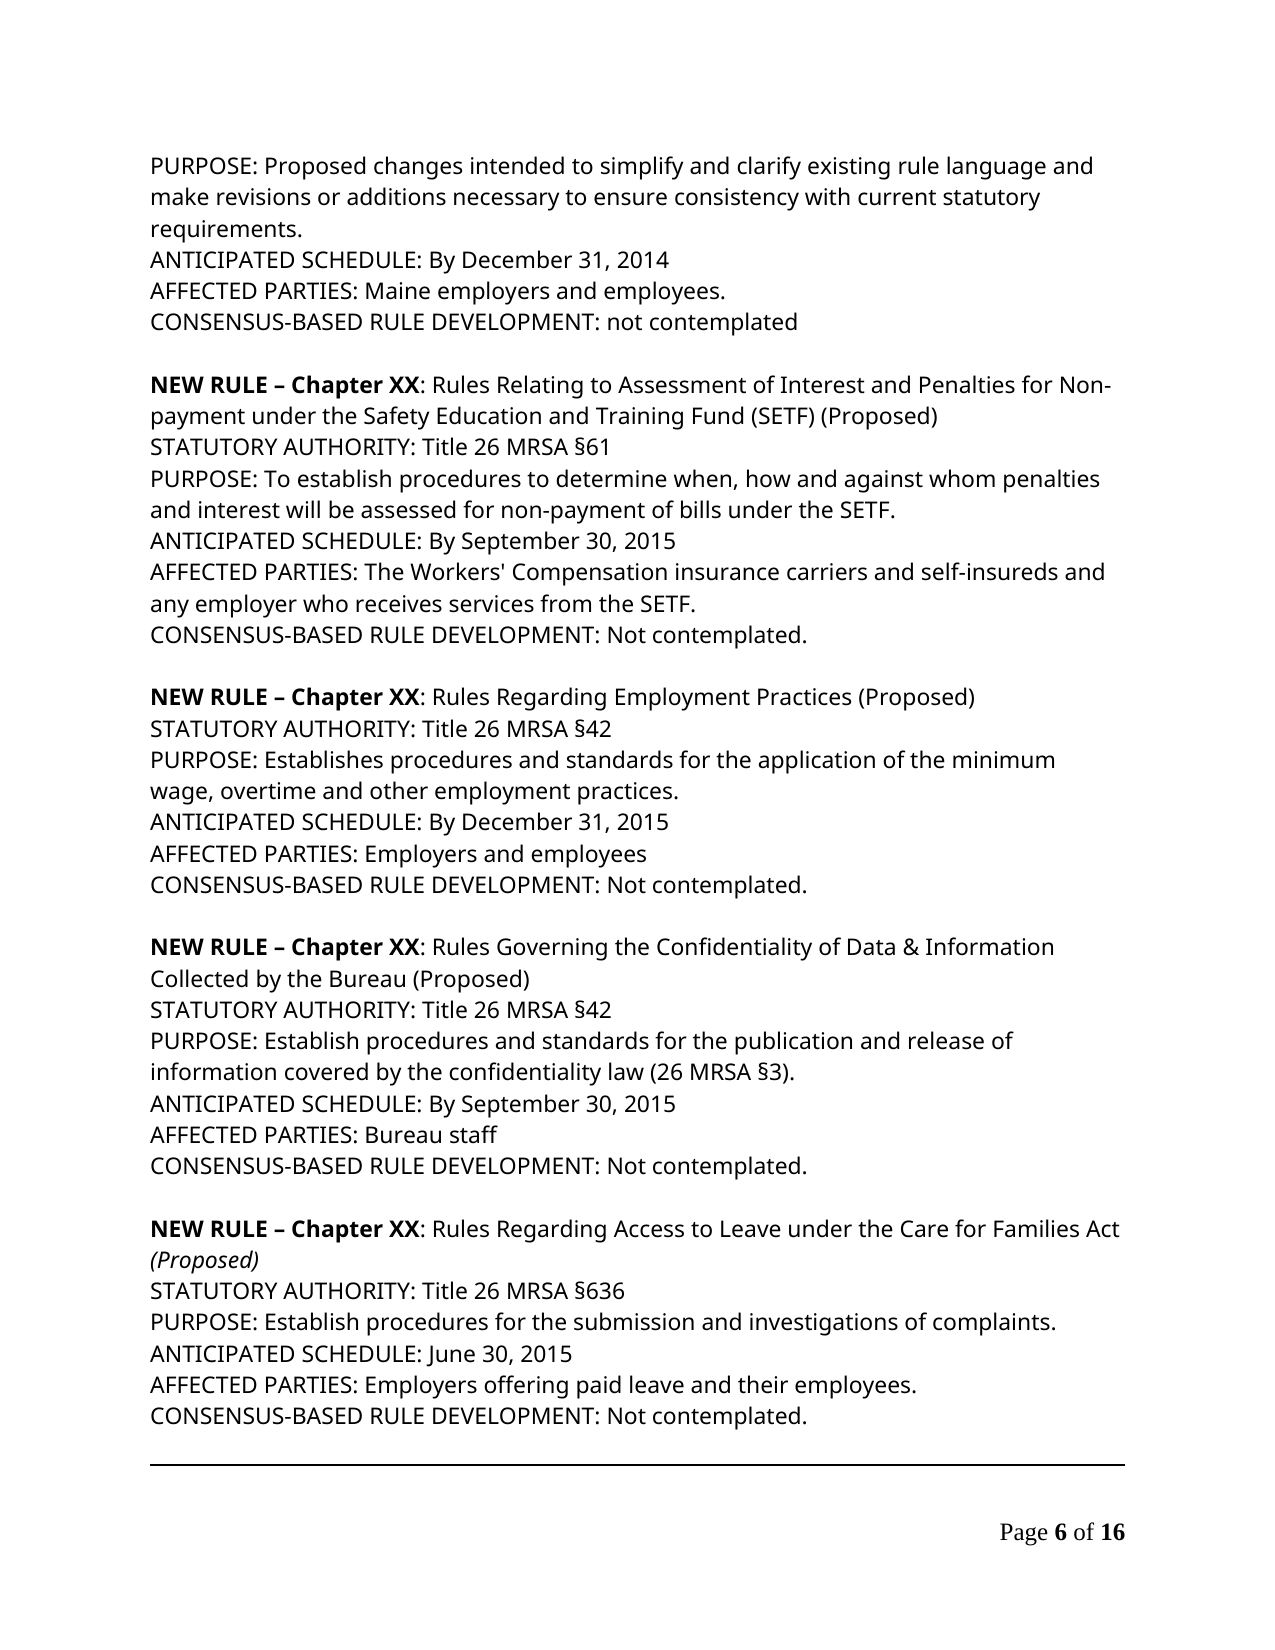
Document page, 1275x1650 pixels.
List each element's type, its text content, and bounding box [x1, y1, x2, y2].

text AFFECTED PARTIES: The Workers' Compensation insurance carriers and self-insureds and any employer who receives services from the SETF. [150, 556, 1125, 619]
text PURPOSE: Establishes procedures and standards for the application of the minimum wage, overtime and other employment practices. [150, 744, 1125, 806]
text PURPOSE: To establish procedures to determine when, how and against whom penalties and interest will be assessed for non-payment of bills under the SETF. [150, 462, 1125, 525]
text AFFECTED PARTIES: Employers offering paid leave and their employees. [150, 1369, 1125, 1400]
text STATUTORY AUTHORITY: Title 26 MRSA §42 [150, 994, 1125, 1025]
text CONSENSUS-BASED RULE DEVELOPMENT: Not contemplated. [150, 869, 1125, 900]
text AFFECTED PARTIES: Employers and employees [150, 837, 1125, 869]
text PURPOSE: Proposed changes intended to simplify and clarify existing rule language and make revisions or additions necessary to ensure consistency with current statutory requirements. [150, 150, 1125, 244]
text CONSENSUS-BASED RULE DEVELOPMENT: Not contemplated. [150, 619, 1125, 650]
text STATUTORY AUTHORITY: Title 26 MRSA §636 [150, 1275, 1125, 1306]
text NEW RULE – Chapter XX: Rules Regarding Access to Leave under the Care for Families Act (Proposed) [150, 1212, 1125, 1275]
text ANTICIPATED SCHEDULE: By December 31, 2014 [150, 244, 1125, 275]
text PURPOSE: Establish procedures and standards for the publication and release of information covered by the confidentiality law (26 MRSA §3). [150, 1025, 1125, 1087]
text CONSENSUS-BASED RULE DEVELOPMENT: Not contemplated. [150, 1150, 1125, 1181]
text ANTICIPATED SCHEDULE: By September 30, 2015 [150, 1087, 1125, 1119]
text AFFECTED PARTIES: Bureau staff [150, 1119, 1125, 1150]
text CONSENSUS-BASED RULE DEVELOPMENT: Not contemplated. [150, 1400, 1125, 1431]
text ANTICIPATED SCHEDULE: By December 31, 2015 [150, 806, 1125, 837]
text ANTICIPATED SCHEDULE: June 30, 2015 [150, 1337, 1125, 1369]
text ANTICIPATED SCHEDULE: By September 30, 2015 [150, 525, 1125, 556]
text NEW RULE – Chapter XX: Rules Regarding Employment Practices (Proposed) [150, 681, 1125, 712]
text NEW RULE – Chapter XX: Rules Governing the Confidentiality of Data & Information Collected by the Bureau (Proposed) [150, 931, 1125, 994]
text STATUTORY AUTHORITY: Title 26 MRSA §42 [150, 712, 1125, 744]
text STATUTORY AUTHORITY: Title 26 MRSA §61 [150, 431, 1125, 462]
text PURPOSE: Establish procedures for the submission and investigations of complaints. [150, 1306, 1125, 1337]
text NEW RULE – Chapter XX: Rules Relating to Assessment of Interest and Penalties for Non-payment under the Safety Education and Training Fund (SETF) (Proposed) [150, 369, 1125, 431]
text CONSENSUS-BASED RULE DEVELOPMENT: not contemplated [150, 306, 1125, 337]
text AFFECTED PARTIES: Maine employers and employees. [150, 275, 1125, 306]
